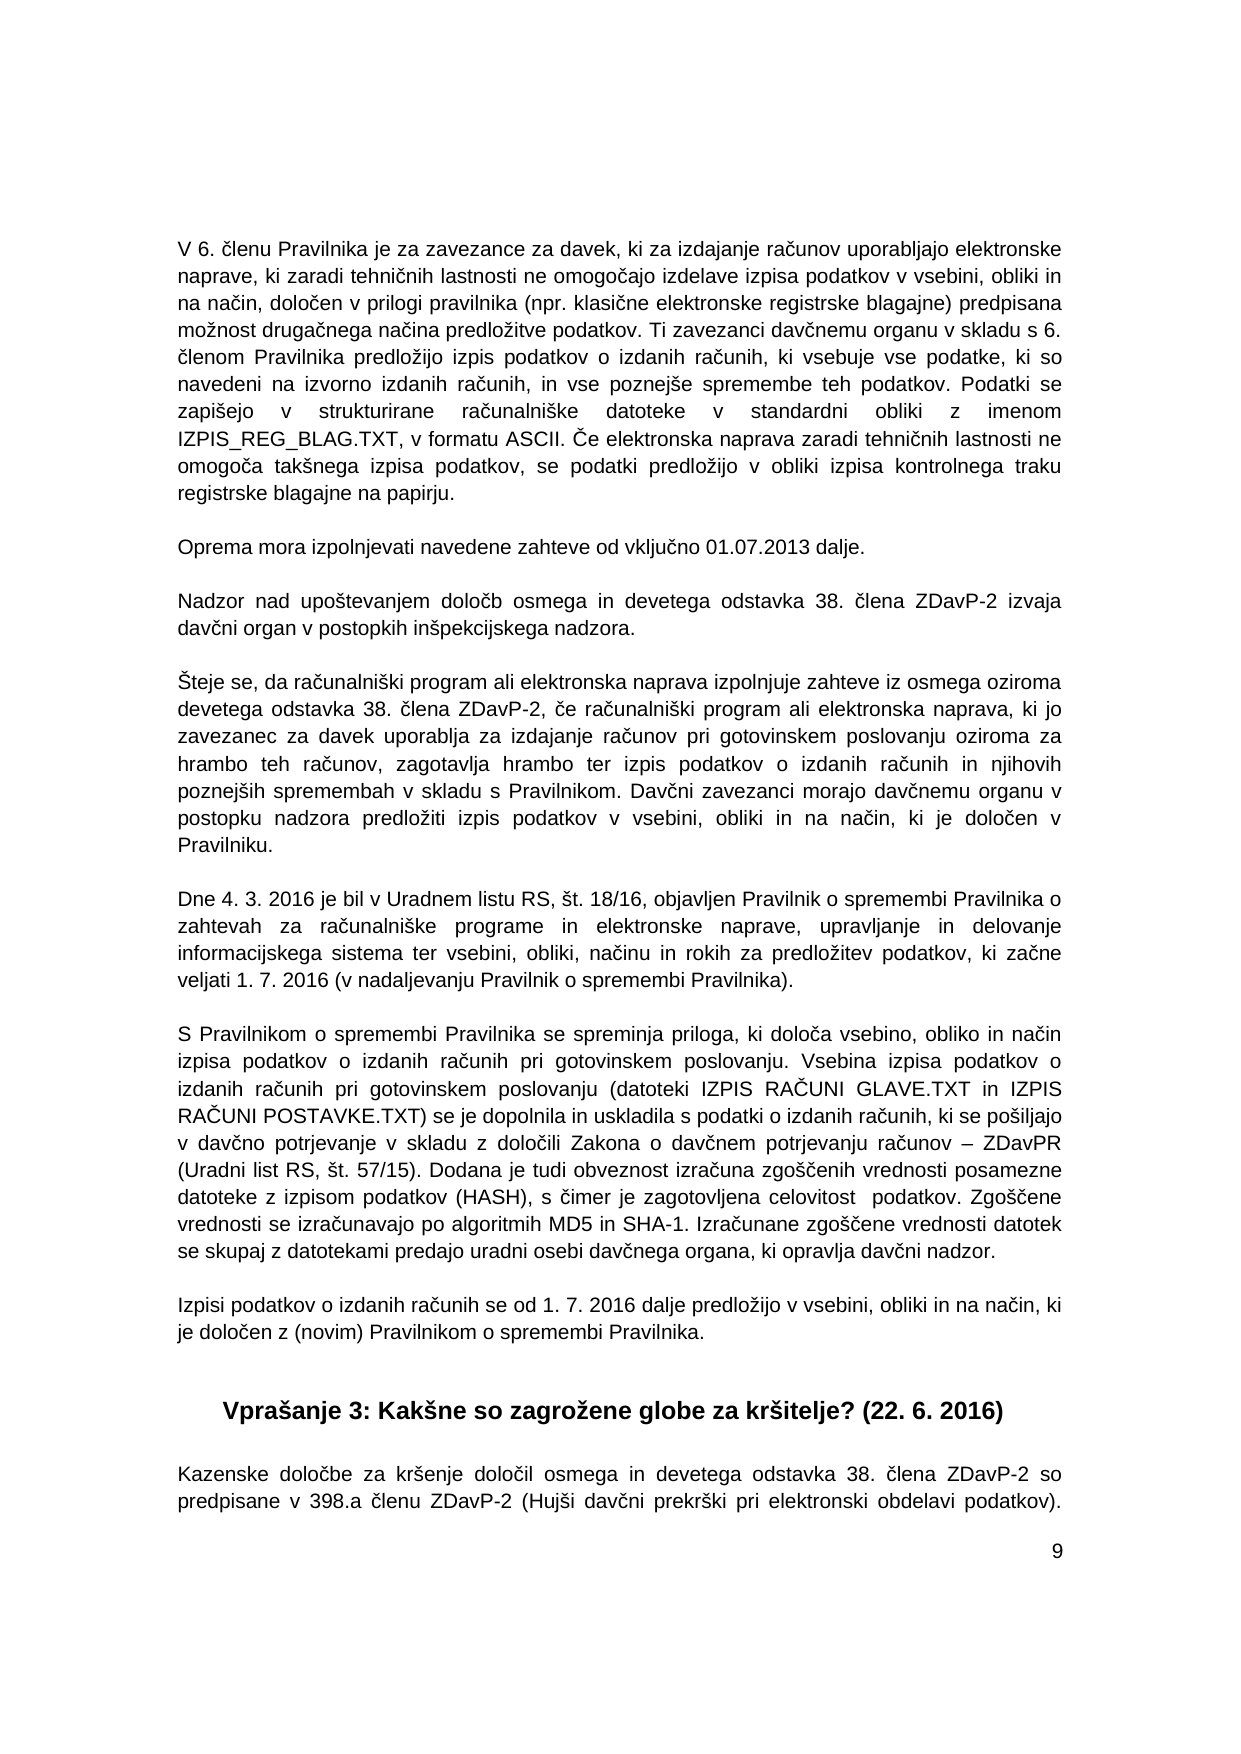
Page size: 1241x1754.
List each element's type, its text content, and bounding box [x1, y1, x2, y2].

list Vprašanje 3: Kakšne so zagrožene globe za kršitelje? (22. 6. 2016) [222, 1396, 1063, 1425]
text V 6. členu Pravilnika je za zavezance za davek, ki za izdajanje računov uporabljajo elektronske naprave, ki zaradi tehničnih lastnosti ne omogočajo izdelave izpisa podatkov v vsebini, obliki in na način, določen v prilogi pravilnika (npr. klasične elektronske registrske blagajne) predpisana možnost drugačnega načina predložitve podatkov. Ti zavezanci davčnemu organu v skladu s 6. členom Pravilnika predložijo izpis podatkov o izdanih računih, ki vsebuje vse podatke, ki so navedeni na izvorno izdanih računih, in vse poznejše spremembe teh podatkov. Podatki se zapišejo v strukturirane računalniške datoteke v standardni obliki z imenom IZPIS_REG_BLAG.TXT, v formatu ASCII. Če elektronska naprava zaradi tehničnih lastnosti ne omogoča takšnega izpisa podatkov, se podatki predložijo v obliki izpisa kontrolnega traku registrske blagajne na papirju. [177, 234, 1063, 504]
text Izpisi podatkov o izdanih računih se od 1. 7. 2016 dalje predložijo v vsebini, obliki in na način, ki je določen z (novim) Pravilnikom o spremembi Pravilnika. [177, 1290, 1063, 1344]
text Dne 4. 3. 2016 je bil v Uradnem listu RS, št. 18/16, objavljen Pravilnik o spremembi Pravilnika o zahtevah za računalniške programe in elektronske naprave, upravljanje in delovanje informacijskega sistema ter vsebini, obliki, načinu in rokih za predložitev podatkov, ki začne veljati 1. 7. 2016 (v nadaljevanju Pravilnik o spremembi Pravilnika). [177, 884, 1063, 992]
text S Pravilnikom o spremembi Pravilnika se spreminja priloga, ki določa vsebino, obliko in način izpisa podatkov o izdanih računih pri gotovinskem poslovanju. Vsebina izpisa podatkov o izdanih računih pri gotovinskem poslovanju (datoteki IZPIS RAČUNI GLAVE.TXT in IZPIS RAČUNI POSTAVKE.TXT) se je dopolnila in uskladila s podatki o izdanih računih, ki se pošiljajo v davčno potrjevanje v skladu z določili Zakona o davčnem potrjevanju računov – ZDavPR (Uradni list RS, št. 57/15). Dodana je tudi obveznost izračuna zgoščenih vrednosti posamezne datoteke z izpisom podatkov (HASH), s čimer je zagotovljena celovitost podatkov. Zgoščene vrednosti se izračunavajo po algoritmih MD5 in SHA-1. Izračunane zgoščene vrednosti datotek se skupaj z datotekami predajo uradni osebi davčnega organa, ki opravlja davčni nadzor. [177, 1019, 1063, 1263]
text Šteje se, da računalniški program ali elektronska naprava izpolnjuje zahteve iz osmega oziroma devetega odstavka 38. člena ZDavP-2, če računalniški program ali elektronska naprava, ki jo zavezanec za davek uporablja za izdajanje računov pri gotovinskem poslovanju oziroma za hrambo teh računov, zagotavlja hrambo ter izpis podatkov o izdanih računih in njihovih poznejših spremembah v skladu s Pravilnikom. Davčni zavezanci morajo davčnemu organu v postopku nadzora predložiti izpis podatkov v vsebini, obliki in na način, ki je določen v Pravilniku. [177, 667, 1063, 857]
text Oprema mora izpolnjevati navedene zahteve od vključno 01.07.2013 dalje. [177, 532, 1063, 559]
text Nadzor nad upoštevanjem določb osmega in devetega odstavka 38. člena ZDavP-2 izvaja davčni organ v postopkih inšpekcijskega nadzora. [177, 586, 1063, 640]
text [177, 1458, 1063, 1512]
